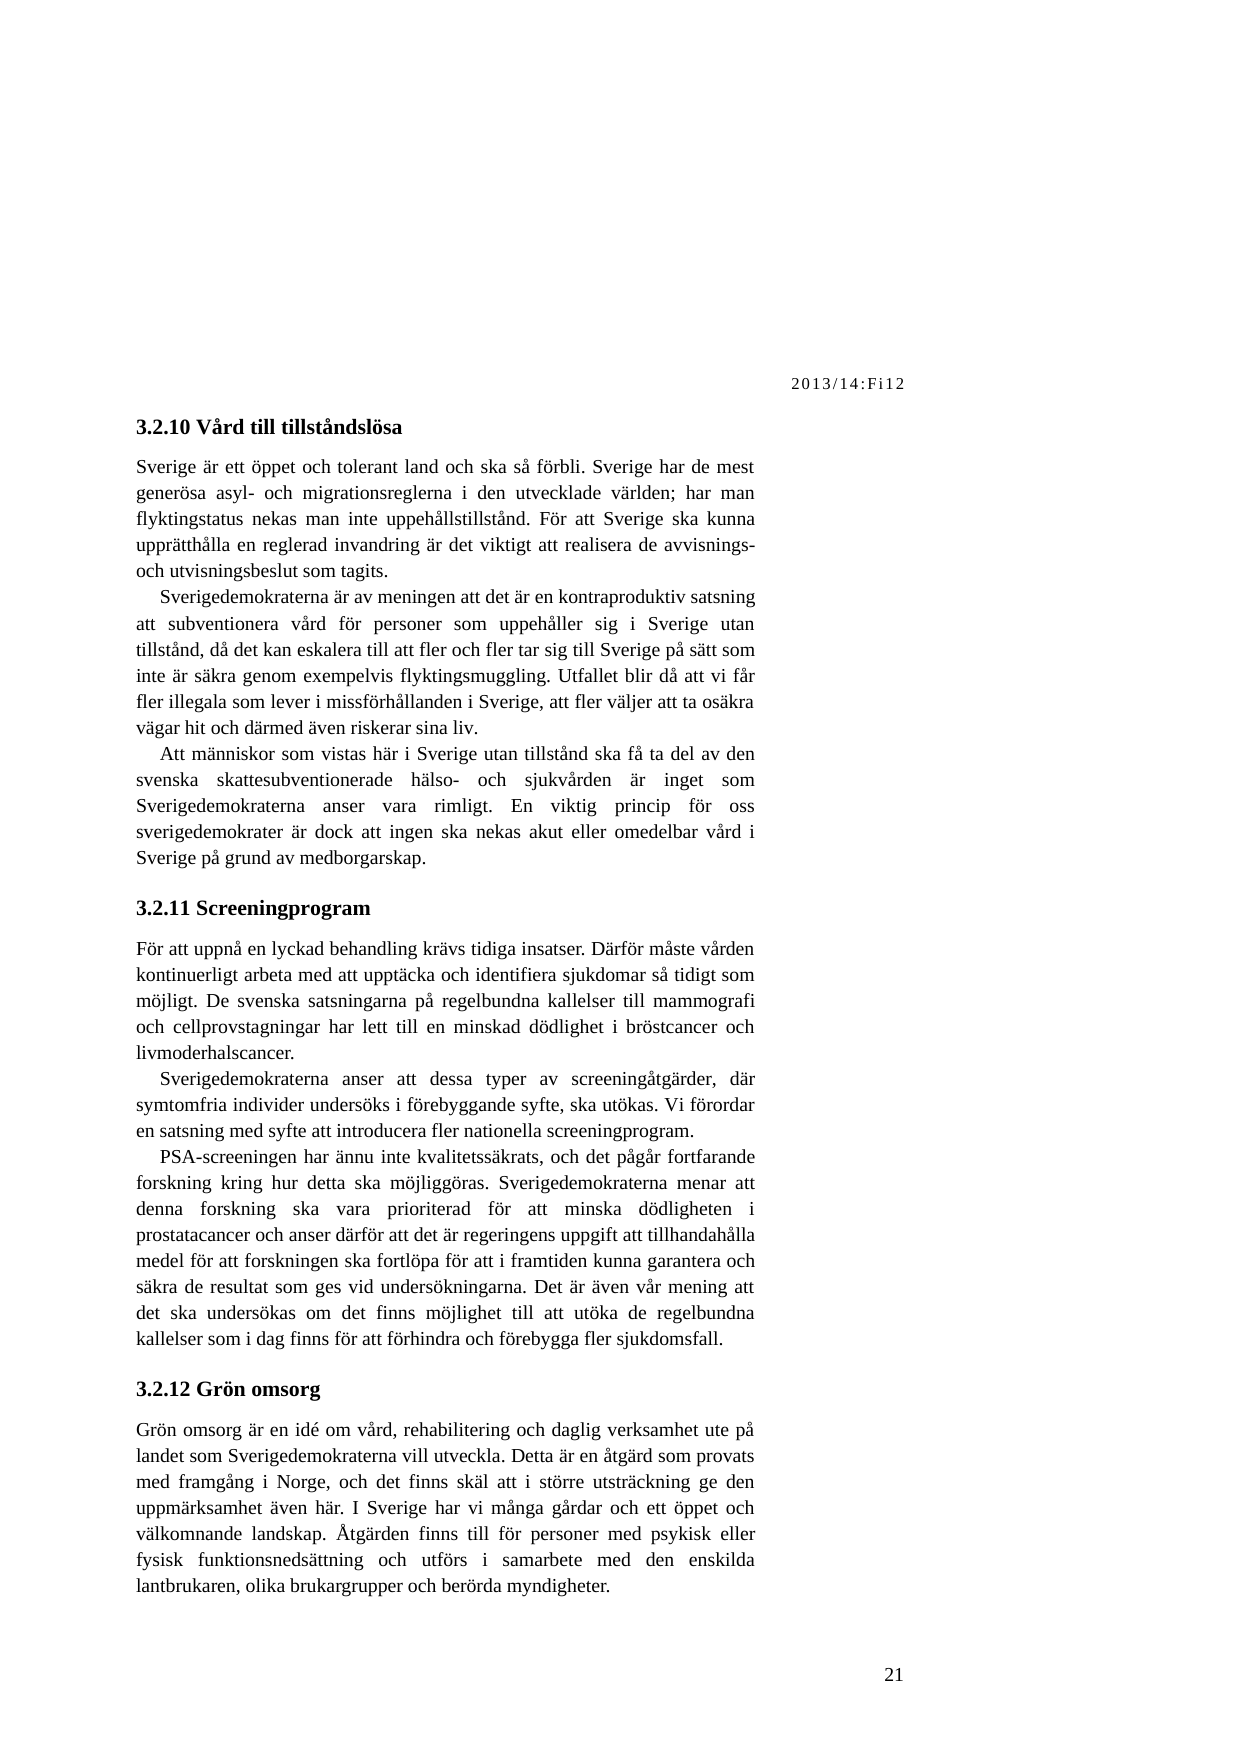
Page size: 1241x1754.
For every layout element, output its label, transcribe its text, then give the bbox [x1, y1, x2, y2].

text Sverigedemokraterna anser att dessa typer av screeningåtgärder, där symtomfria individer undersöks i förebyggande syfte, ska utökas. Vi förordar en satsning med syfte att introducera fler nationella screeningprogram. [136, 1063, 756, 1142]
text Sverige är ett öppet och tolerant land och ska så förbli. Sverige har de mest generösa asyl- och migrationsreglerna i den utvecklade världen; har man flyktingstatus nekas man inte uppehållstillstånd. För att Sverige ska kunna upprätthålla en reglerad invandring är det viktigt att realisera de avvisnings- och utvisningsbeslut som tagits. [136, 452, 756, 582]
subtitle 3.2.10 Vård till tillståndslösa [136, 413, 756, 439]
text PSA-screeningen har ännu inte kvalitetssäkrats, och det pågår fortfarande forskning kring hur detta ska möjliggöras. Sverigedemokraterna menar att denna forskning ska vara prioriterad för att minska dödligheten i prostatacancer och anser därför att det är regeringens uppgift att tillhandahålla medel för att forskningen ska fortlöpa för att i framtiden kunna garantera och säkra de resultat som ges vid undersökningarna. Det är även vår mening att det ska undersökas om det finns möjlighet till att utöka de regelbundna kallelser som i dag finns för att förhindra och förebygga fler sjukdomsfall. [136, 1142, 756, 1350]
subtitle 3.2.11 Screeningprogram [136, 895, 756, 921]
subtitle 3.2.12 Grön omsorg [136, 1376, 756, 1402]
text Sverigedemokraterna är av meningen att det är en kontraproduktiv satsning att subventionera vård för personer som uppehåller sig i Sverige utan tillstånd, då det kan eskalera till att fler och fler tar sig till Sverige på sätt som inte är säkra genom exempelvis flyktingsmuggling. Utfallet blir då att vi får fler illegala som lever i missförhållanden i Sverige, att fler väljer att ta osäkra vägar hit och därmed även riskerar sina liv. [136, 582, 756, 738]
text Grön omsorg är en idé om vård, rehabilitering och daglig verksamhet ute på landet som Sverigedemokraterna vill utveckla. Detta är en åtgärd som provats med framgång i Norge, och det finns skäl att i större utsträckning ge den uppmärksamhet även här. I Sverige har vi många gårdar och ett öppet och välkomnande landskap. Åtgärden finns till för personer med psykisk eller fysisk funktionsnedsättning och utförs i samarbete med den enskilda lantbrukaren, olika brukargrupper och berörda myndigheter. [136, 1414, 756, 1597]
text För att uppnå en lyckad behandling krävs tidiga insatser. Därför måste vården kontinuerligt arbeta med att upptäcka och identifiera sjukdomar så tidigt som möjligt. De svenska satsningarna på regelbundna kallelser till mammografi och cellprovstagningar har lett till en minskad dödlighet i bröstcancer och livmoderhalscancer. [136, 933, 756, 1063]
text Att människor som vistas här i Sverige utan tillstånd ska få ta del av den svenska skattesubventionerade hälso- och sjukvården är inget som Sverigedemokraterna anser vara rimligt. En viktig princip för oss sverigedemokrater är dock att ingen ska nekas akut eller omedelbar vård i Sverige på grund av medborgarskap. [136, 738, 756, 869]
